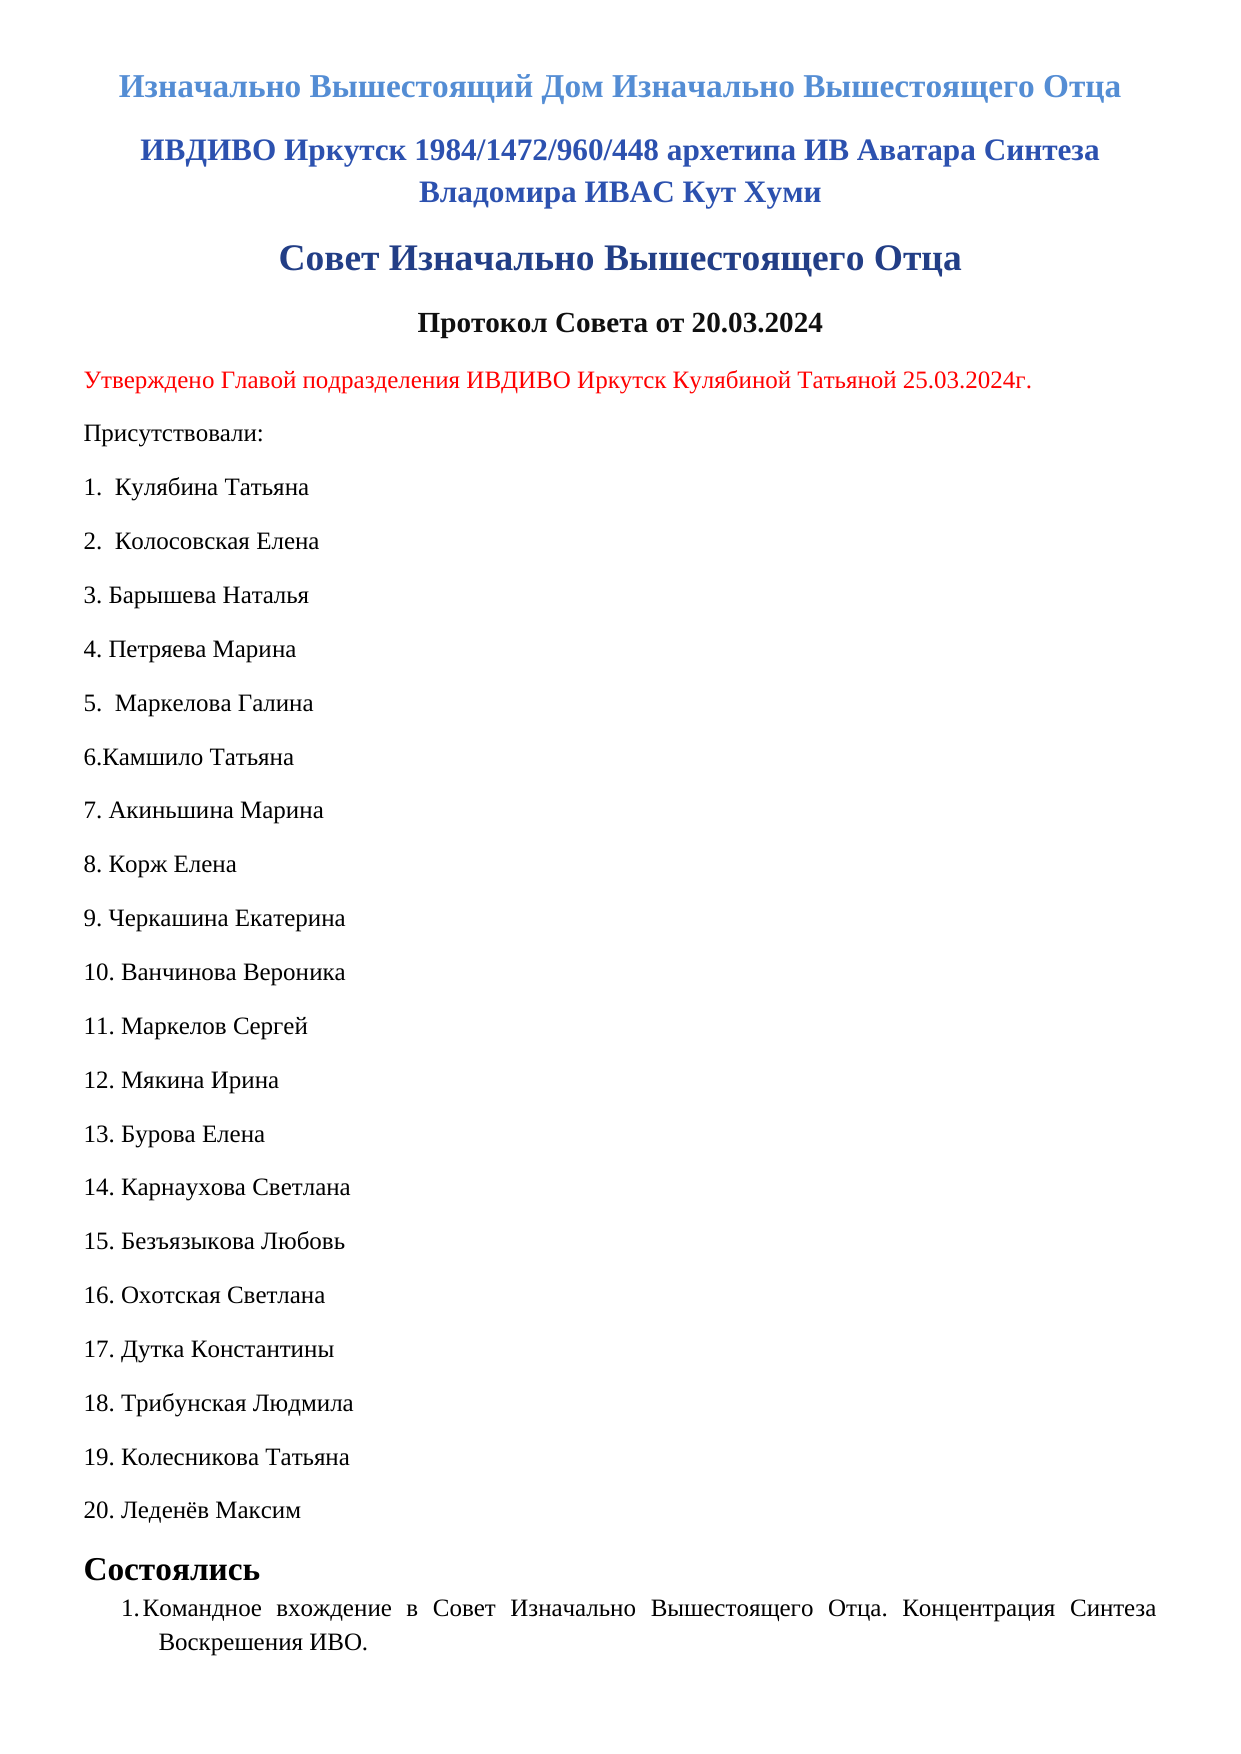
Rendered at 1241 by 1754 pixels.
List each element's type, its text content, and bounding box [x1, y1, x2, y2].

text 3. Барышева Наталья [83, 580, 1157, 609]
text 18. Трибунская Людмила [83, 1388, 1157, 1417]
text 10. Ванчинова Вероника [83, 957, 1157, 986]
text 17. Дутка Константины [83, 1334, 1157, 1363]
text 13. Бурова Елена [83, 1119, 1157, 1147]
text Протокол Совета от 20.03.2024 [83, 305, 1157, 339]
text 11. Маркелов Сергей [83, 1011, 1157, 1040]
text Совет Изначально Вышестоящего Отца [83, 235, 1157, 278]
text 8. Корж Елена [83, 849, 1157, 878]
text 7. Акиньшина Марина [83, 796, 1157, 824]
text ИВДИВО Иркутск 1984/1472/960/448 архетипа ИВ Аватара Синтеза Владомира ИВАС Кут Хуми [83, 132, 1157, 209]
text 9. Черкашина Екатерина [83, 903, 1157, 932]
text 4. Петряева Марина [83, 634, 1157, 663]
text Присутствовали: [83, 418, 1157, 447]
text 12. Мякина Ирина [83, 1065, 1157, 1093]
text 15. Безъязыкова Любовь [83, 1226, 1157, 1255]
text 6.Камшило Татьяна [83, 742, 1157, 770]
text 2. Колосовская Елена [83, 526, 1157, 555]
list Командное вхождение в Совет Изначально Вышестоящего Отца. Концентрация Синтеза Воскрешения ИВО. [121, 1593, 1157, 1655]
text 5. Маркелова Галина [83, 688, 1157, 717]
text 14. Карнаухова Светлана [83, 1172, 1157, 1201]
text Состоялись [83, 1549, 1157, 1588]
text 1. Кулябина Татьяна [83, 472, 1157, 501]
text 19. Колесникова Татьяна [83, 1442, 1157, 1471]
text 20. Леденёв Максим [83, 1496, 1157, 1524]
text Утверждено Главой подразделения ИВДИВО Иркутск Кулябиной Татьяной 25.03.2024г. [83, 365, 1157, 393]
text 16. Охотская Светлана [83, 1280, 1157, 1309]
text Изначально Вышестоящий Дом Изначально Вышестоящего Отца [83, 67, 1157, 105]
